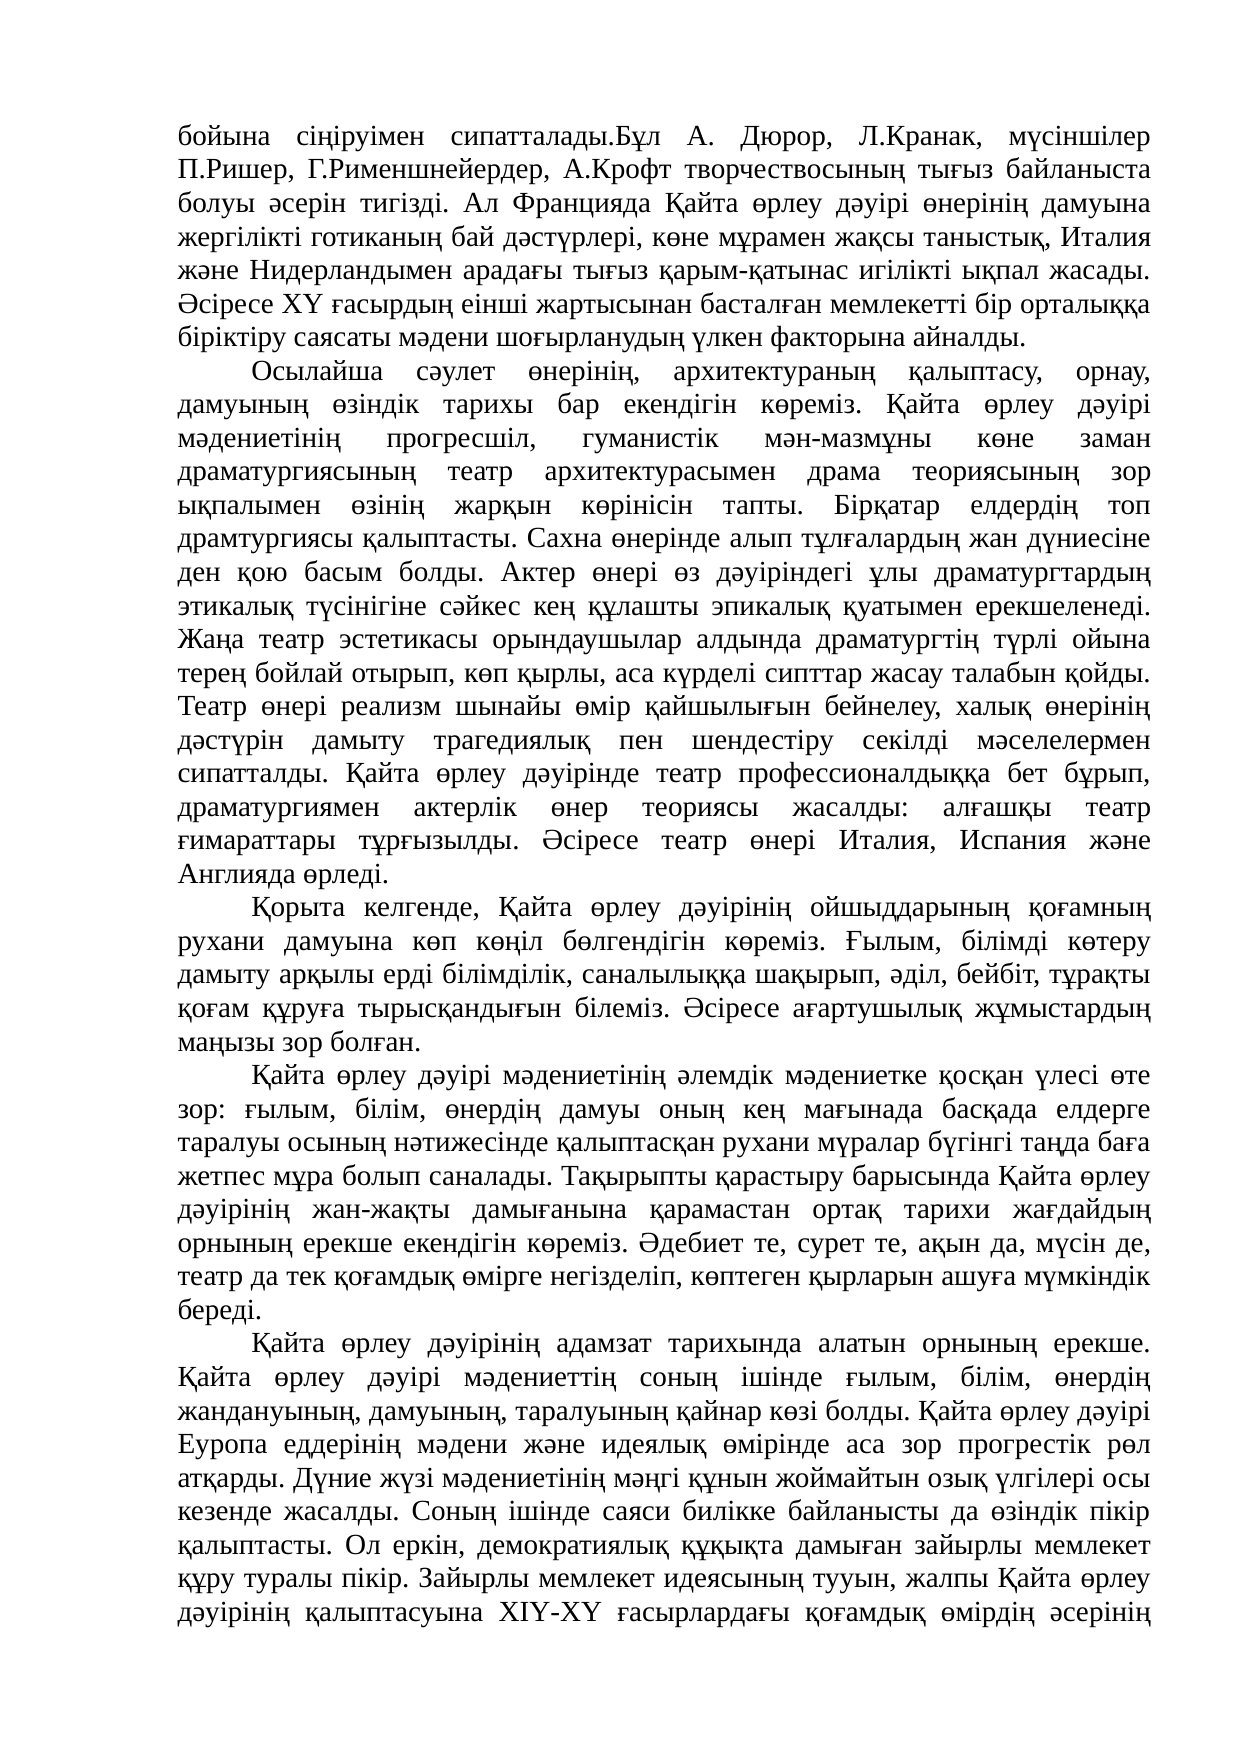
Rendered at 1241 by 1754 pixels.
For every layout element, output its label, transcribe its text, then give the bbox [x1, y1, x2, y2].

text Қорыта келгенде, Қайта өрлеу дәуірінің ойшыддарының қоғамның рухани дамуына көп көңіл бөлгендігін көреміз. Ғылым, білімді көтеру дамыту арқылы ерді білімділік, саналылыққа шақырып, әділ, бейбіт, тұрақты қоғам құруға тырысқандығын білеміз. Әсіресе ағартушылық жұмыстардың маңызы зор болған. [177, 889, 1152, 1057]
text Осылайша сәулет өнерінің, архитектураның қалыптасу, орнау, дамуының өзіндік тарихы бар екендігін көреміз. Қайта өрлеу дәуірі мәдениетінің прогресшіл, гуманистік мән-мазмұны көне заман драматургиясының театр архитектурасымен драма теориясының зор ықпалымен өзінің жарқын көрінісін тапты. Бірқатар елдердің топ драмтургиясы қалыптасты. Сахна өнерінде алып тұлғалардың жан дүниесіне ден қою басым болды. Актер өнері өз дәуіріндегі ұлы драматургтардың этикалық түсінігіне сәйкес кең құлашты эпикалық қуатымен ерекшеленеді. Жаңа театр эстетикасы орындаушылар алдында драматургтің түрлі ойына терең бойлай отырып, көп қырлы, аса күрделі сипттар жасау талабын қойды. Театр өнері реализм шынайы өмір қайшылығын бейнелеу, халық өнерінің дәстүрін дамыту трагедиялық пен шендестіру секілді мәселелермен сипатталды. Қайта өрлеу дәуірінде театр профессионалдыққа бет бұрып, драматургиямен актерлік өнер теориясы жасалды: алғашқы театр ғимараттары тұрғызылды. Әсіресе театр өнері Италия, Испания және Англияда өрледі. [177, 353, 1152, 889]
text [177, 1326, 1152, 1627]
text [177, 118, 1152, 353]
text Қайта өрлеу дәуірі мәдениетінің әлемдік мәдениетке қосқан үлесі өте зор: ғылым, білім, өнердің дамуы оның кең мағынада басқада елдерге таралуы осының нәтижесінде қалыптасқан рухани мүралар бүгінгі таңда баға жетпес мұра болып саналады. Тақырыпты қарастыру барысында Қайта өрлеу дәуірінің жан-жақты дамығанына қарамастан ортақ тарихи жағдайдың орнының ерекше екендігін көреміз. Әдебиет те, сурет те, ақын да, мүсін де, театр да тек қоғамдық өмірге негізделіп, көптеген қырларын ашуға мүмкіндік береді. [177, 1057, 1152, 1326]
